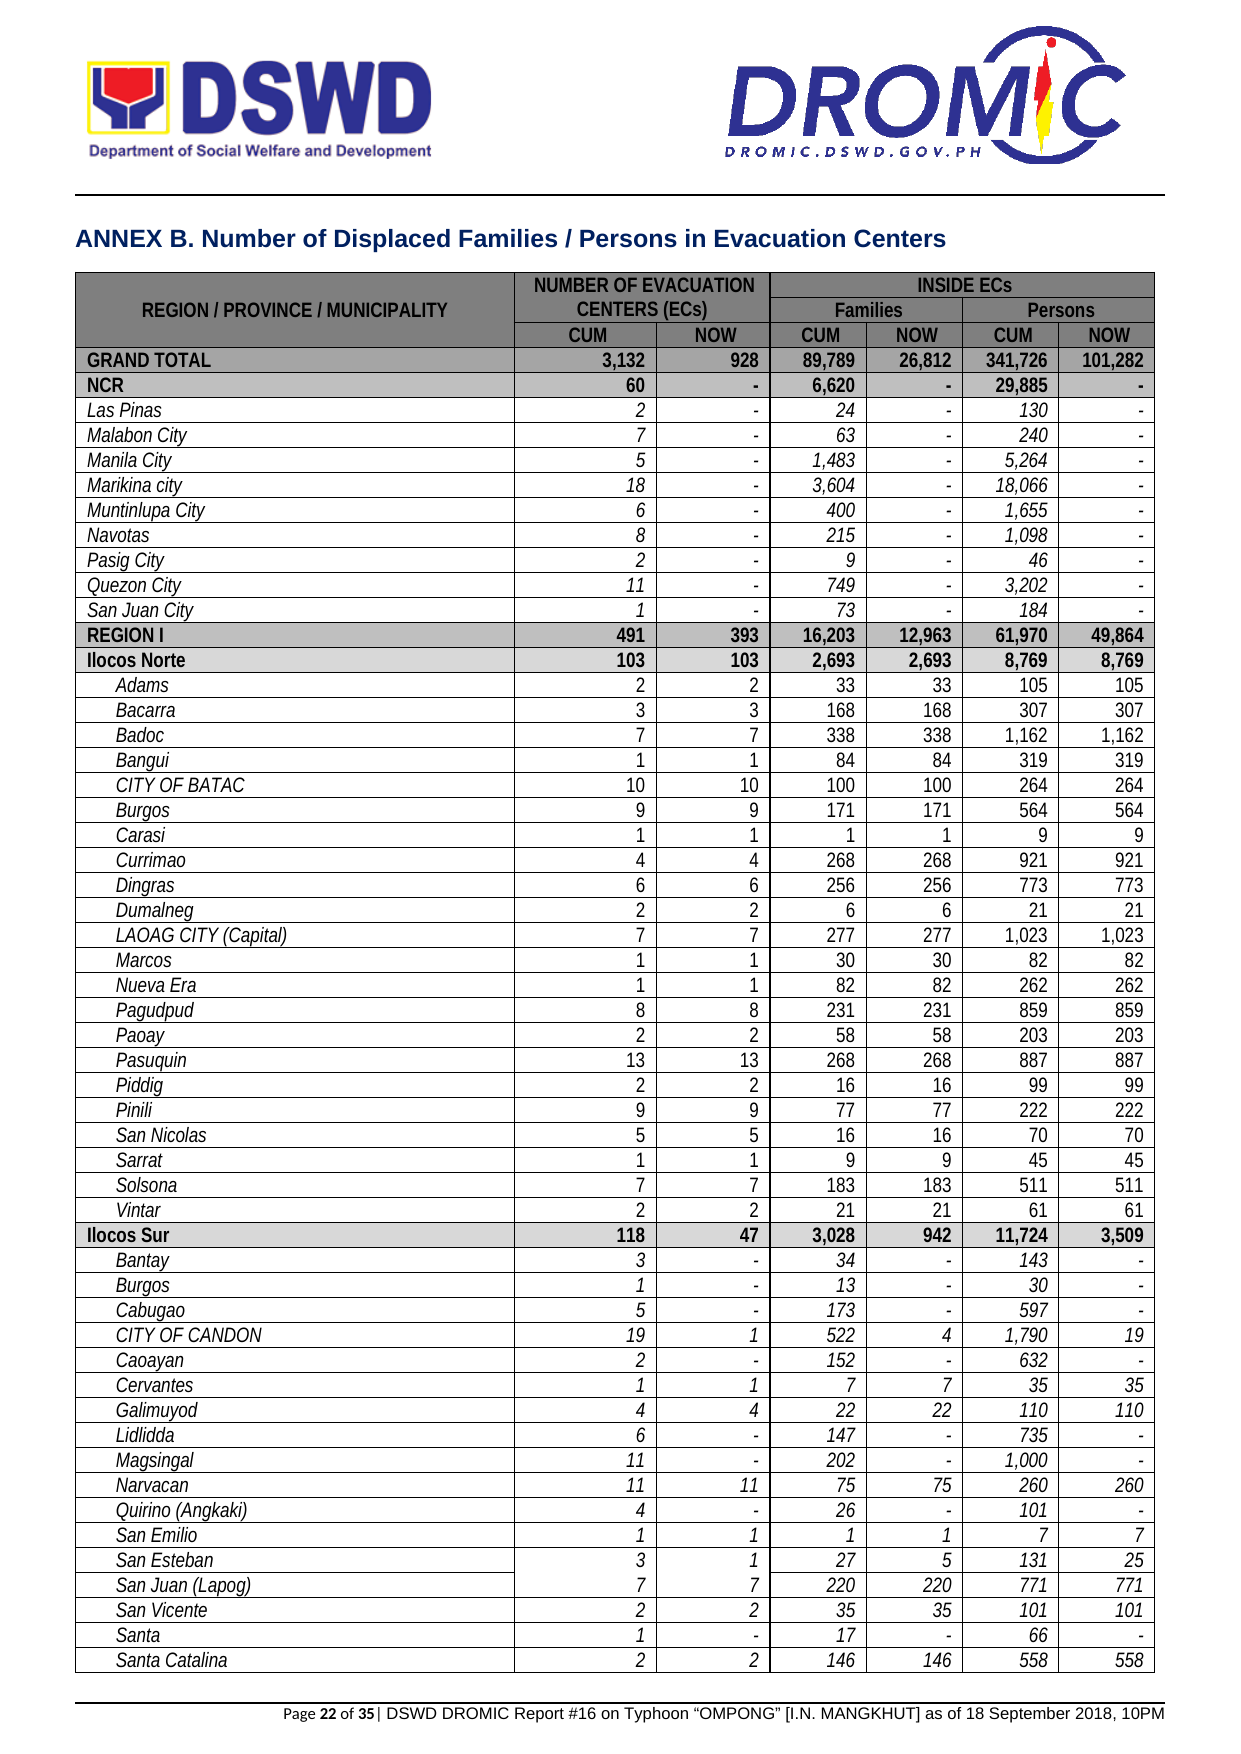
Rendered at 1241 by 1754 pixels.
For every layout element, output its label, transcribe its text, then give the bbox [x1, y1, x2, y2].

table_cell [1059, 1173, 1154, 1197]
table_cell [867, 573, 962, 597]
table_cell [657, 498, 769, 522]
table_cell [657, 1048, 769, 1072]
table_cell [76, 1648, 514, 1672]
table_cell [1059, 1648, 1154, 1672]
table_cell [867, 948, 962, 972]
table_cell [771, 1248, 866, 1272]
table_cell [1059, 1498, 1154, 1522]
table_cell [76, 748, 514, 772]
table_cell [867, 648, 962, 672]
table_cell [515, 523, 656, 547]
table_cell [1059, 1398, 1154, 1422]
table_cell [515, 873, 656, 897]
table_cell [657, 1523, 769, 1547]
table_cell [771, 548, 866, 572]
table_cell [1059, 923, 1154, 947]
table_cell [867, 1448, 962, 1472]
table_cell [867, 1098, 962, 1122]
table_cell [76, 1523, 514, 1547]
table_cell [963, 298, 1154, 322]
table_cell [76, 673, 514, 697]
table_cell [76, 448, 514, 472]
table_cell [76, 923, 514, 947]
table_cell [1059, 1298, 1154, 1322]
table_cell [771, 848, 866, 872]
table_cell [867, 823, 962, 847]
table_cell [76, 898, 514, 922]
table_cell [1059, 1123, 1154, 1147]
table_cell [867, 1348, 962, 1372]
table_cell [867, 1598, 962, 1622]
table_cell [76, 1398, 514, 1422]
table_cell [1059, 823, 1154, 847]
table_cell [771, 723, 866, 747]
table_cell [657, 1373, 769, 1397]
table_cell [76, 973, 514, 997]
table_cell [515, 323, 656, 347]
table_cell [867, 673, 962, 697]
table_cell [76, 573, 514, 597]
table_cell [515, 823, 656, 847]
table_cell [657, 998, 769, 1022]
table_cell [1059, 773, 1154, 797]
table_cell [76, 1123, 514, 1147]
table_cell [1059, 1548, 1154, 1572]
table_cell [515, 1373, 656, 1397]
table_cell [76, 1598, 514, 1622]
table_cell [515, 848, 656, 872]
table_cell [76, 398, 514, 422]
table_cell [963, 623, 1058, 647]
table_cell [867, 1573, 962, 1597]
text ANNEX B. Number of Displaced Families / Persons in Evacuation Centers [75, 224, 1165, 252]
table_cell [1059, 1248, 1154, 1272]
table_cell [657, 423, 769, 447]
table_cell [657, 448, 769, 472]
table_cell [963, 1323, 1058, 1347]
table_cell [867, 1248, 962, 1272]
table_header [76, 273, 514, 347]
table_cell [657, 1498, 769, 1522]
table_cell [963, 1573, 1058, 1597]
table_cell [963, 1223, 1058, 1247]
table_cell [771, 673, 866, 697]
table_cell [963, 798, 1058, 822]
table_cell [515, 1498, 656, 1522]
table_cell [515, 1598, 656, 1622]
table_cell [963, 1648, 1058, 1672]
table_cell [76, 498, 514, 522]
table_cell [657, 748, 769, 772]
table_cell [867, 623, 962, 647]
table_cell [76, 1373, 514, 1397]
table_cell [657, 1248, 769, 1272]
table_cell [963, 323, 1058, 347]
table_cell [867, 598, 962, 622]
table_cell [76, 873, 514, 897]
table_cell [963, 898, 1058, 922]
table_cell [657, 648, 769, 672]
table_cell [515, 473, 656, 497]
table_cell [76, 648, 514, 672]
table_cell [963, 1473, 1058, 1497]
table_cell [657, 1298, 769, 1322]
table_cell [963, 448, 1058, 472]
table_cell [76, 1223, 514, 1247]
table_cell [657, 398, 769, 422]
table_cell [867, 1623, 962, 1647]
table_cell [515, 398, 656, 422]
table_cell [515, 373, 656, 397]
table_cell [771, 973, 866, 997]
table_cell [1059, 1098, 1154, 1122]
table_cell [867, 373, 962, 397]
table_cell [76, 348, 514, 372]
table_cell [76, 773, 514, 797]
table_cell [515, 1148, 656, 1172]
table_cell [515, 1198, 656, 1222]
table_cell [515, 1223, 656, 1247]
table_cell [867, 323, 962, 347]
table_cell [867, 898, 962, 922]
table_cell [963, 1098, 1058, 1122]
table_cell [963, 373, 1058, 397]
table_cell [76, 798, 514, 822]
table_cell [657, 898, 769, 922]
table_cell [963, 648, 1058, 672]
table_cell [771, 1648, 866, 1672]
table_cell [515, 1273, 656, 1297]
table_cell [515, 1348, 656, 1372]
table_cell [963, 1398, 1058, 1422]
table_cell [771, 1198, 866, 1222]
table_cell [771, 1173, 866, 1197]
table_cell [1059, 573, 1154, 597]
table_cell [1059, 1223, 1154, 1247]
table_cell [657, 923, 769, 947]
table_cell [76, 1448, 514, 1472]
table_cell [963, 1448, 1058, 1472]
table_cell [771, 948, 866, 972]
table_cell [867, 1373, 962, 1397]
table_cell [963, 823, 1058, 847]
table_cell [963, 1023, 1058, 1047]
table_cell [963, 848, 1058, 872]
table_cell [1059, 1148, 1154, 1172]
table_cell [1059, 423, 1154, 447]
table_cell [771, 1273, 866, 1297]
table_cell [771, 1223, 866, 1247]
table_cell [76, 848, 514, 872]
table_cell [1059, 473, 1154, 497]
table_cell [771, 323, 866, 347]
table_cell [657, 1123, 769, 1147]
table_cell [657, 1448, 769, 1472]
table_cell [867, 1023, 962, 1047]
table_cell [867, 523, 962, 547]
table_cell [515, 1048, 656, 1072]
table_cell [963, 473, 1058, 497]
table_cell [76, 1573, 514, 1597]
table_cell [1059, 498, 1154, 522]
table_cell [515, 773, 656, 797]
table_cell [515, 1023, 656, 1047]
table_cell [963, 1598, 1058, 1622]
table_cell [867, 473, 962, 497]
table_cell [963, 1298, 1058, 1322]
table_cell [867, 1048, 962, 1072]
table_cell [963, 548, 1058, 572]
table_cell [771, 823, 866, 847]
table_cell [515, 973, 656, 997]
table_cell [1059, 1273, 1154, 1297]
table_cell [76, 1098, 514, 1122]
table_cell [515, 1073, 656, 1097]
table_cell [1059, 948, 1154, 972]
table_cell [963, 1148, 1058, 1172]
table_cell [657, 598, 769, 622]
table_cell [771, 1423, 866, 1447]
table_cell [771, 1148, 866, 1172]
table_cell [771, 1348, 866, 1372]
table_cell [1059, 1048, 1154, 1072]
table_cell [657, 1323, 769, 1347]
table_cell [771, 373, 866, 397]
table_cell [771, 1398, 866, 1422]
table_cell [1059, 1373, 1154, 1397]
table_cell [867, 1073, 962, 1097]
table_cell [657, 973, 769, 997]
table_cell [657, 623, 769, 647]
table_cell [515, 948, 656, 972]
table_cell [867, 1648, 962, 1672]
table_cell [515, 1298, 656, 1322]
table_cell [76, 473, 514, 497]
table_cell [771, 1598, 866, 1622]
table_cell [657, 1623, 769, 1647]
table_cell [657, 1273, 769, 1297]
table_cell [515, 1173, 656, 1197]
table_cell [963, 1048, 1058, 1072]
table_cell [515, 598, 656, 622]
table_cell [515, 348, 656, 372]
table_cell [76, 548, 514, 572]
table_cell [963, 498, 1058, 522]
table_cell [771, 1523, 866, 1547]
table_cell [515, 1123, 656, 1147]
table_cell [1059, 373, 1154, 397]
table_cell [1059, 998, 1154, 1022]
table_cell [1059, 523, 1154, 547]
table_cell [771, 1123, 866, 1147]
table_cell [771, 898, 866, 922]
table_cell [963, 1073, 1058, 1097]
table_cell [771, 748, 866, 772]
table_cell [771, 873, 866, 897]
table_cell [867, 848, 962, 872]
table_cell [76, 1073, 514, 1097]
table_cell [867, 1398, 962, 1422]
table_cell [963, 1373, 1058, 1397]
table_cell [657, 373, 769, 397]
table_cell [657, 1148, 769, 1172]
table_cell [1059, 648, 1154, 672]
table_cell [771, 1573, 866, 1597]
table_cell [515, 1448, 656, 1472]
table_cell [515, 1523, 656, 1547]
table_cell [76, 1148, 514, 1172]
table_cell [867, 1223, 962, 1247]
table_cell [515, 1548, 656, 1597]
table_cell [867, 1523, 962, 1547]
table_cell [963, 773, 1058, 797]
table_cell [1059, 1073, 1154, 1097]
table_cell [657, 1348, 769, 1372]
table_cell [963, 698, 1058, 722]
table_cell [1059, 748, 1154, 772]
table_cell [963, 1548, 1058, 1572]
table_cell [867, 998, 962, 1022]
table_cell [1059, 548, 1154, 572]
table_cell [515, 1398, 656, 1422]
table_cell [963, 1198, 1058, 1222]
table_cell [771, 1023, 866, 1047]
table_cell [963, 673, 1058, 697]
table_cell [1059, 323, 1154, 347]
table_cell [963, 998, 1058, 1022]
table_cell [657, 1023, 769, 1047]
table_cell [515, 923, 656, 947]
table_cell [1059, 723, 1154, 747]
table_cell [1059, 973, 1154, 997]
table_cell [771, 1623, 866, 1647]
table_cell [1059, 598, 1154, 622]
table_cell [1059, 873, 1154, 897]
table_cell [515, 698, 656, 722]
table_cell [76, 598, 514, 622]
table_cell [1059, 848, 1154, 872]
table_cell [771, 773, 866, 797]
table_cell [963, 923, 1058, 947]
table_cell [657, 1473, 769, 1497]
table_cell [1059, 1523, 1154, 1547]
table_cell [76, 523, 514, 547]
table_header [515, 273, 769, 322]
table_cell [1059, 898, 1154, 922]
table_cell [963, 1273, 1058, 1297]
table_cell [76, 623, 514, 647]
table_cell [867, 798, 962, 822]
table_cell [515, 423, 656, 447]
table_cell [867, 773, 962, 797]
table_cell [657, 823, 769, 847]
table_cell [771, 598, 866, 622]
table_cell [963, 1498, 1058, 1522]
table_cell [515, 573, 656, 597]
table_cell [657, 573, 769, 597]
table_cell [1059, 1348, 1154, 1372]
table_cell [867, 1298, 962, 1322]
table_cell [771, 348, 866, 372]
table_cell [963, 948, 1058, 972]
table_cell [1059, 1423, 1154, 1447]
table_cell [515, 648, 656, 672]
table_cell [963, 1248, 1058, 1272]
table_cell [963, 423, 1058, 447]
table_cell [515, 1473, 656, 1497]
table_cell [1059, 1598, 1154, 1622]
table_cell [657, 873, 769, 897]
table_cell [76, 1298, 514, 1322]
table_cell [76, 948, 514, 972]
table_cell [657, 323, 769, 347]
picture [75, 58, 444, 164]
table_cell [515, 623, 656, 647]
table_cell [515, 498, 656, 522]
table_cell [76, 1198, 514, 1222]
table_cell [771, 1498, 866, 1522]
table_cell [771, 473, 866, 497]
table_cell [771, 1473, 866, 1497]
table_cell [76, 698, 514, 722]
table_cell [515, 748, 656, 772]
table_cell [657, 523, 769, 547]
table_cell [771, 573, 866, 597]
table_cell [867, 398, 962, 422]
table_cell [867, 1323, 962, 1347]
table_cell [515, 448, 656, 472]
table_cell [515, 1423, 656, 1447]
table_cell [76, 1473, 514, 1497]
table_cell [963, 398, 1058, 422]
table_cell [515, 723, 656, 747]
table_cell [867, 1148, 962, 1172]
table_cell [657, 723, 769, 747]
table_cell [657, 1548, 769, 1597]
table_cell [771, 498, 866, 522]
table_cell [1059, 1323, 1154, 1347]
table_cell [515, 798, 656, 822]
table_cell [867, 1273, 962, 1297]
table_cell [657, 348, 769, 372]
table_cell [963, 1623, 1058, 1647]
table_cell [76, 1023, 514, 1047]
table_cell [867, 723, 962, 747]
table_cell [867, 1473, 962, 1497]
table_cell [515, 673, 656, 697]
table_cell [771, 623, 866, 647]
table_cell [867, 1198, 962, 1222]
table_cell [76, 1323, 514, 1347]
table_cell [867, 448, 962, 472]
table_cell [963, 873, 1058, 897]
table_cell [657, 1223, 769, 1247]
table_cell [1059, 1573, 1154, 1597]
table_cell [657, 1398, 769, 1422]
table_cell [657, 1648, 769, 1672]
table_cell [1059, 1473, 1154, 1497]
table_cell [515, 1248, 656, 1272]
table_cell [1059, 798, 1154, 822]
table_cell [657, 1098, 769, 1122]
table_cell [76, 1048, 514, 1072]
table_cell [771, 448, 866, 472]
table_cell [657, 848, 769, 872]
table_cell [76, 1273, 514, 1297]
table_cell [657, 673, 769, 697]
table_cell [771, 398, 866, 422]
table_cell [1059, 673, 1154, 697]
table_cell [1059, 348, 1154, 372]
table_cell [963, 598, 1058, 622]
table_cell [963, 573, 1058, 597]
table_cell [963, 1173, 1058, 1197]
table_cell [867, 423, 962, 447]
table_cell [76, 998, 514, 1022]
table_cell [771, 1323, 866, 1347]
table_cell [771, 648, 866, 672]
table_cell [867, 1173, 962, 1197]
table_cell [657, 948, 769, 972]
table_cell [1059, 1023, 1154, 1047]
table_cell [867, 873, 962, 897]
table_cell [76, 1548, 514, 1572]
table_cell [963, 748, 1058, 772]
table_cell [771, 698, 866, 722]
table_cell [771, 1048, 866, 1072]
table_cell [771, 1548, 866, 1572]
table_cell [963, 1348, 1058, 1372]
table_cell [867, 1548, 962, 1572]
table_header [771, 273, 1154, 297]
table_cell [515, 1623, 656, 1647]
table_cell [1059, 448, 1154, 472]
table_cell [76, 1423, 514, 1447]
picture [717, 25, 1131, 163]
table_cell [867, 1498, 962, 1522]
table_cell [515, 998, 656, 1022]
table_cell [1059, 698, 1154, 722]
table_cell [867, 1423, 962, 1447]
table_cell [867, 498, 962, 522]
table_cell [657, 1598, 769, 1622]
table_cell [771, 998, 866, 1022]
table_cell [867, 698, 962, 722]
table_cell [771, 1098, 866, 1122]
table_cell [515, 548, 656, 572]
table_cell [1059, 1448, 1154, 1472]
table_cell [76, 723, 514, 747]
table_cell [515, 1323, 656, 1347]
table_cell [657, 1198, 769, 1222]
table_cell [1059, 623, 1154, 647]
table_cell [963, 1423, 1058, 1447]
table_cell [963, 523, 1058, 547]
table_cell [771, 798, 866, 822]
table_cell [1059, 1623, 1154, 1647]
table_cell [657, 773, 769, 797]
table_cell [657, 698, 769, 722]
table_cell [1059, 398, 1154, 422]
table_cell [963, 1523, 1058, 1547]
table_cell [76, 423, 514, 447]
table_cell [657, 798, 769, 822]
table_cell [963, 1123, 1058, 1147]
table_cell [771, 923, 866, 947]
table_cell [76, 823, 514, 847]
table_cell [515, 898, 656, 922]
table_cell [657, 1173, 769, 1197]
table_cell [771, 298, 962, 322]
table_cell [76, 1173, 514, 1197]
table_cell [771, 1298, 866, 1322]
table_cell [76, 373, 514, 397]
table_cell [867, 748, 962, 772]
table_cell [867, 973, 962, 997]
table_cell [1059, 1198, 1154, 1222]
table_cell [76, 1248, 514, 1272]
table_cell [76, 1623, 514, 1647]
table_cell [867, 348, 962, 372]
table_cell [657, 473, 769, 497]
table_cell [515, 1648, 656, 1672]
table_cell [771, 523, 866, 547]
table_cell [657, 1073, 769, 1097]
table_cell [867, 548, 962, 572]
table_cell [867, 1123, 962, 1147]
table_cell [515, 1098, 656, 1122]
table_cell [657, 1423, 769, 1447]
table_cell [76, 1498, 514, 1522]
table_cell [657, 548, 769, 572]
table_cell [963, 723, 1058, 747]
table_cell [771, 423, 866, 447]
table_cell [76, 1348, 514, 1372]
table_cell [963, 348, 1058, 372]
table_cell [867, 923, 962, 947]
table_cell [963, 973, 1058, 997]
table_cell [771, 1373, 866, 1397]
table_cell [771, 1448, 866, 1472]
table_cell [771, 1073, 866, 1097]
